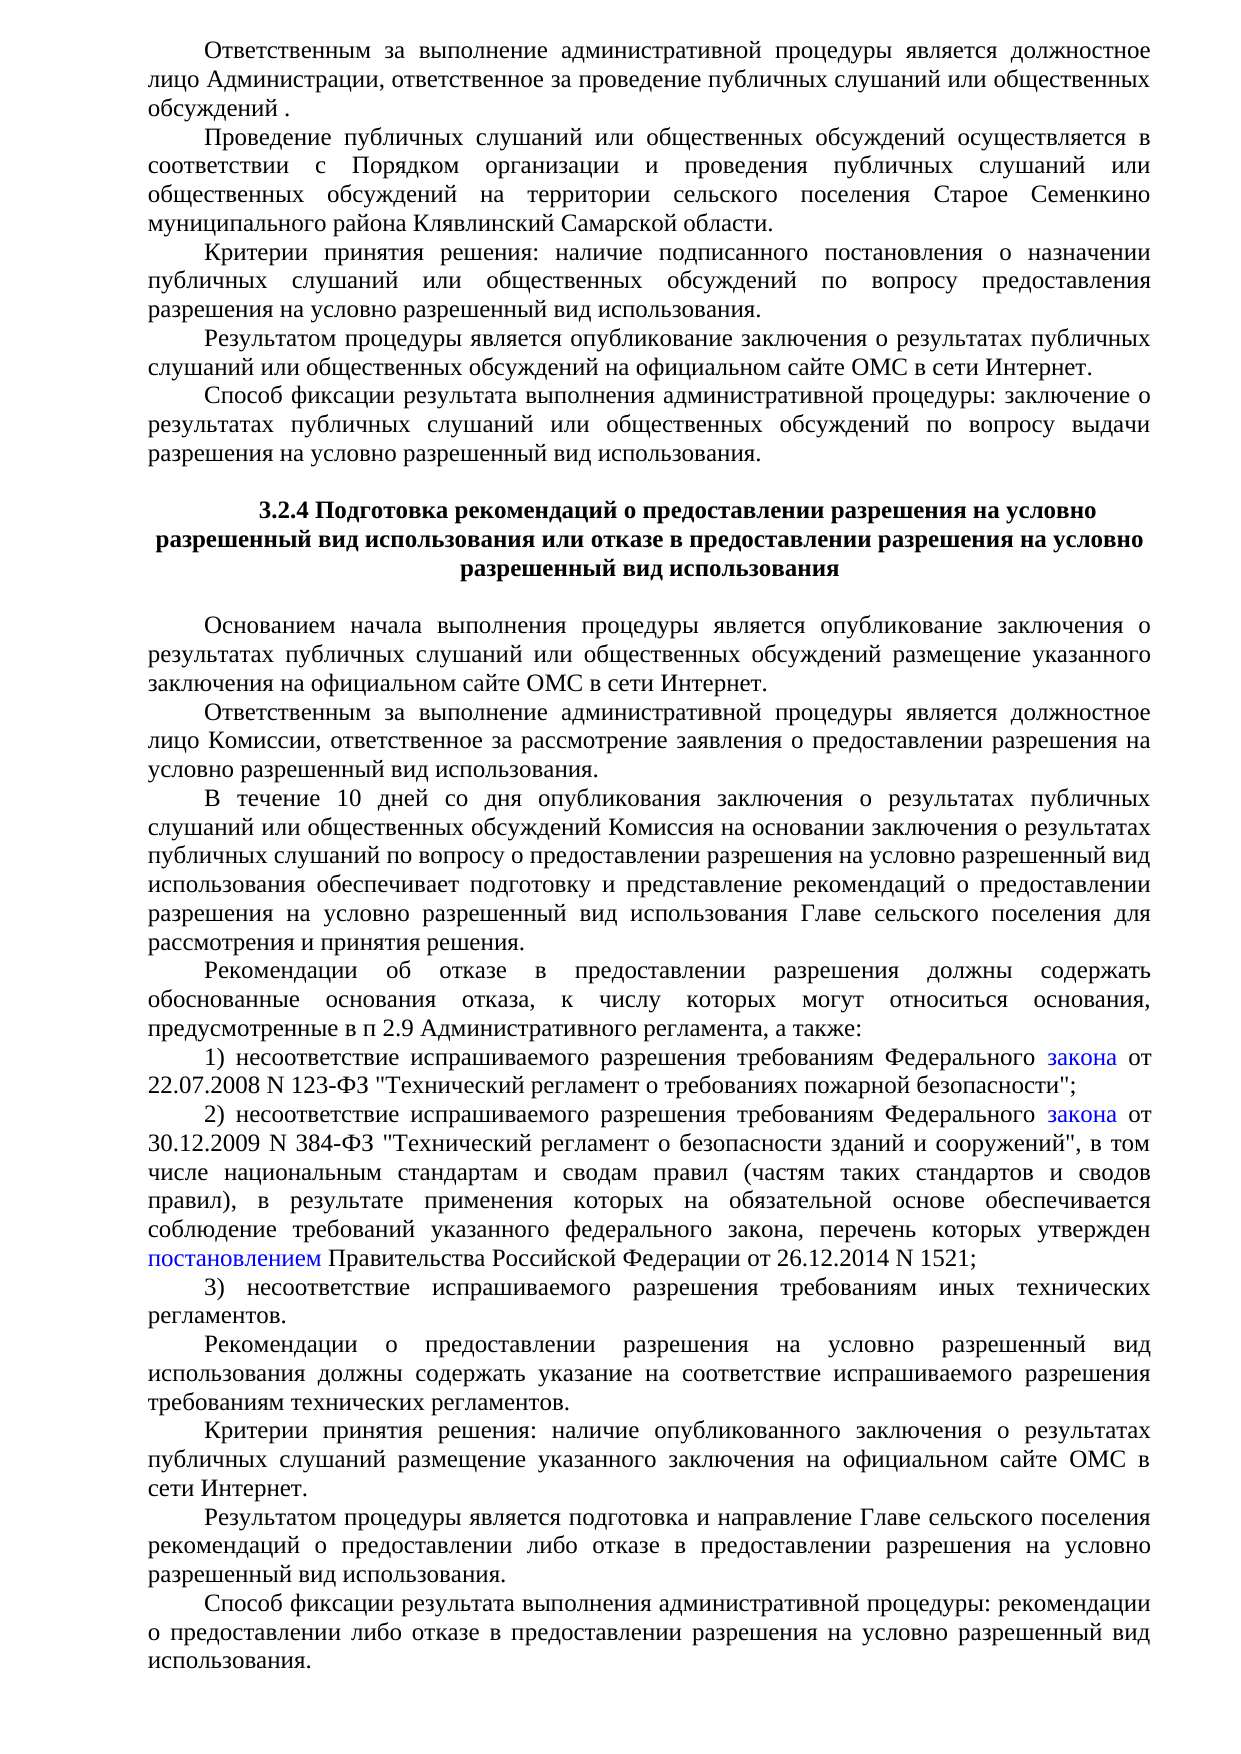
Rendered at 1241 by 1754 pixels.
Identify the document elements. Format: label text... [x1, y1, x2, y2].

text Проведение публичных слушаний или общественных обсуждений осуществляется в соответствии с Порядком организации и проведения публичных слушаний или общественных обсуждений на территории сельского поселения Старое Семенкино муниципального района Клявлинский Самарской области. [148, 122, 1152, 237]
text 3.2.4 Подготовка рекомендаций о предоставлении разрешения на условно разрешенный вид использования или отказе в предоставлении разрешения на условно разрешенный вид использования [148, 495, 1152, 582]
text Способ фиксации результата выполнения административной процедуры: заключение о результатах публичных слушаний или общественных обсуждений по вопросу выдачи разрешения на условно разрешенный вид использования. [148, 380, 1152, 467]
text В течение 10 дней со дня опубликования заключения о результатах публичных слушаний или общественных обсуждений Комиссия на основании заключения о результатах публичных слушаний по вопросу о предоставлении разрешения на условно разрешенный вид использования обеспечивает подготовку и представление рекомендаций о предоставлении разрешения на условно разрешенный вид использования Главе сельского поселения для рассмотрения и принятия решения. [148, 783, 1152, 955]
text Рекомендации об отказе в предоставлении разрешения должны содержать обоснованные основания отказа, к числу которых могут относиться основания, предусмотренные в п 2.9 Административного регламента, а также: [148, 955, 1152, 1042]
text Результатом процедуры является опубликование заключения о результатах публичных слушаний или общественных обсуждений на официальном сайте ОМС в сети Интернет. [148, 323, 1152, 380]
text 1) несоответствие испрашиваемого разрешения требованиям Федерального закона от 22.07.2008 N 123-ФЗ "Технический регламент о требованиях пожарной безопасности"; [148, 1042, 1152, 1099]
text Ответственным за выполнение административной процедуры является должностное лицо Администрации, ответственное за проведение публичных слушаний или общественных обсуждений . [148, 35, 1152, 122]
text Способ фиксации результата выполнения административной процедуры: рекомендации о предоставлении либо отказе в предоставлении разрешения на условно разрешенный вид использования. [148, 1588, 1152, 1674]
text Рекомендации о предоставлении разрешения на условно разрешенный вид использования должны содержать указание на соответствие испрашиваемого разрешения требованиям технических регламентов. [148, 1329, 1152, 1415]
text Критерии принятия решения: наличие опубликованного заключения о результатах публичных слушаний размещение указанного заключения на официальном сайте ОМС в сети Интернет. [148, 1415, 1152, 1502]
text Результатом процедуры является подготовка и направление Главе сельского поселения рекомендаций о предоставлении либо отказе в предоставлении разрешения на условно разрешенный вид использования. [148, 1502, 1152, 1588]
text 3) несоответствие испрашиваемого разрешения требованиям иных технических регламентов. [148, 1272, 1152, 1329]
text Критерии принятия решения: наличие подписанного постановления о назначении публичных слушаний или общественных обсуждений по вопросу предоставления разрешения на условно разрешенный вид использования. [148, 237, 1152, 323]
text Ответственным за выполнение административной процедуры является должностное лицо Комиссии, ответственное за рассмотрение заявления о предоставлении разрешения на условно разрешенный вид использования. [148, 697, 1152, 783]
text 2) несоответствие испрашиваемого разрешения требованиям Федерального закона от 30.12.2009 N 384-ФЗ "Технический регламент о безопасности зданий и сооружений", в том числе национальным стандартам и сводам правил (частям таких стандартов и сводов правил), в результате применения которых на обязательной основе обеспечивается соблюдение требований указанного федерального закона, перечень которых утвержден постановлением Правительства Российской Федерации от 26.12.2014 N 1521; [148, 1099, 1152, 1272]
text Основанием начала выполнения процедуры является опубликование заключения о результатах публичных слушаний или общественных обсуждений размещение указанного заключения на официальном сайте ОМС в сети Интернет. [148, 610, 1152, 697]
